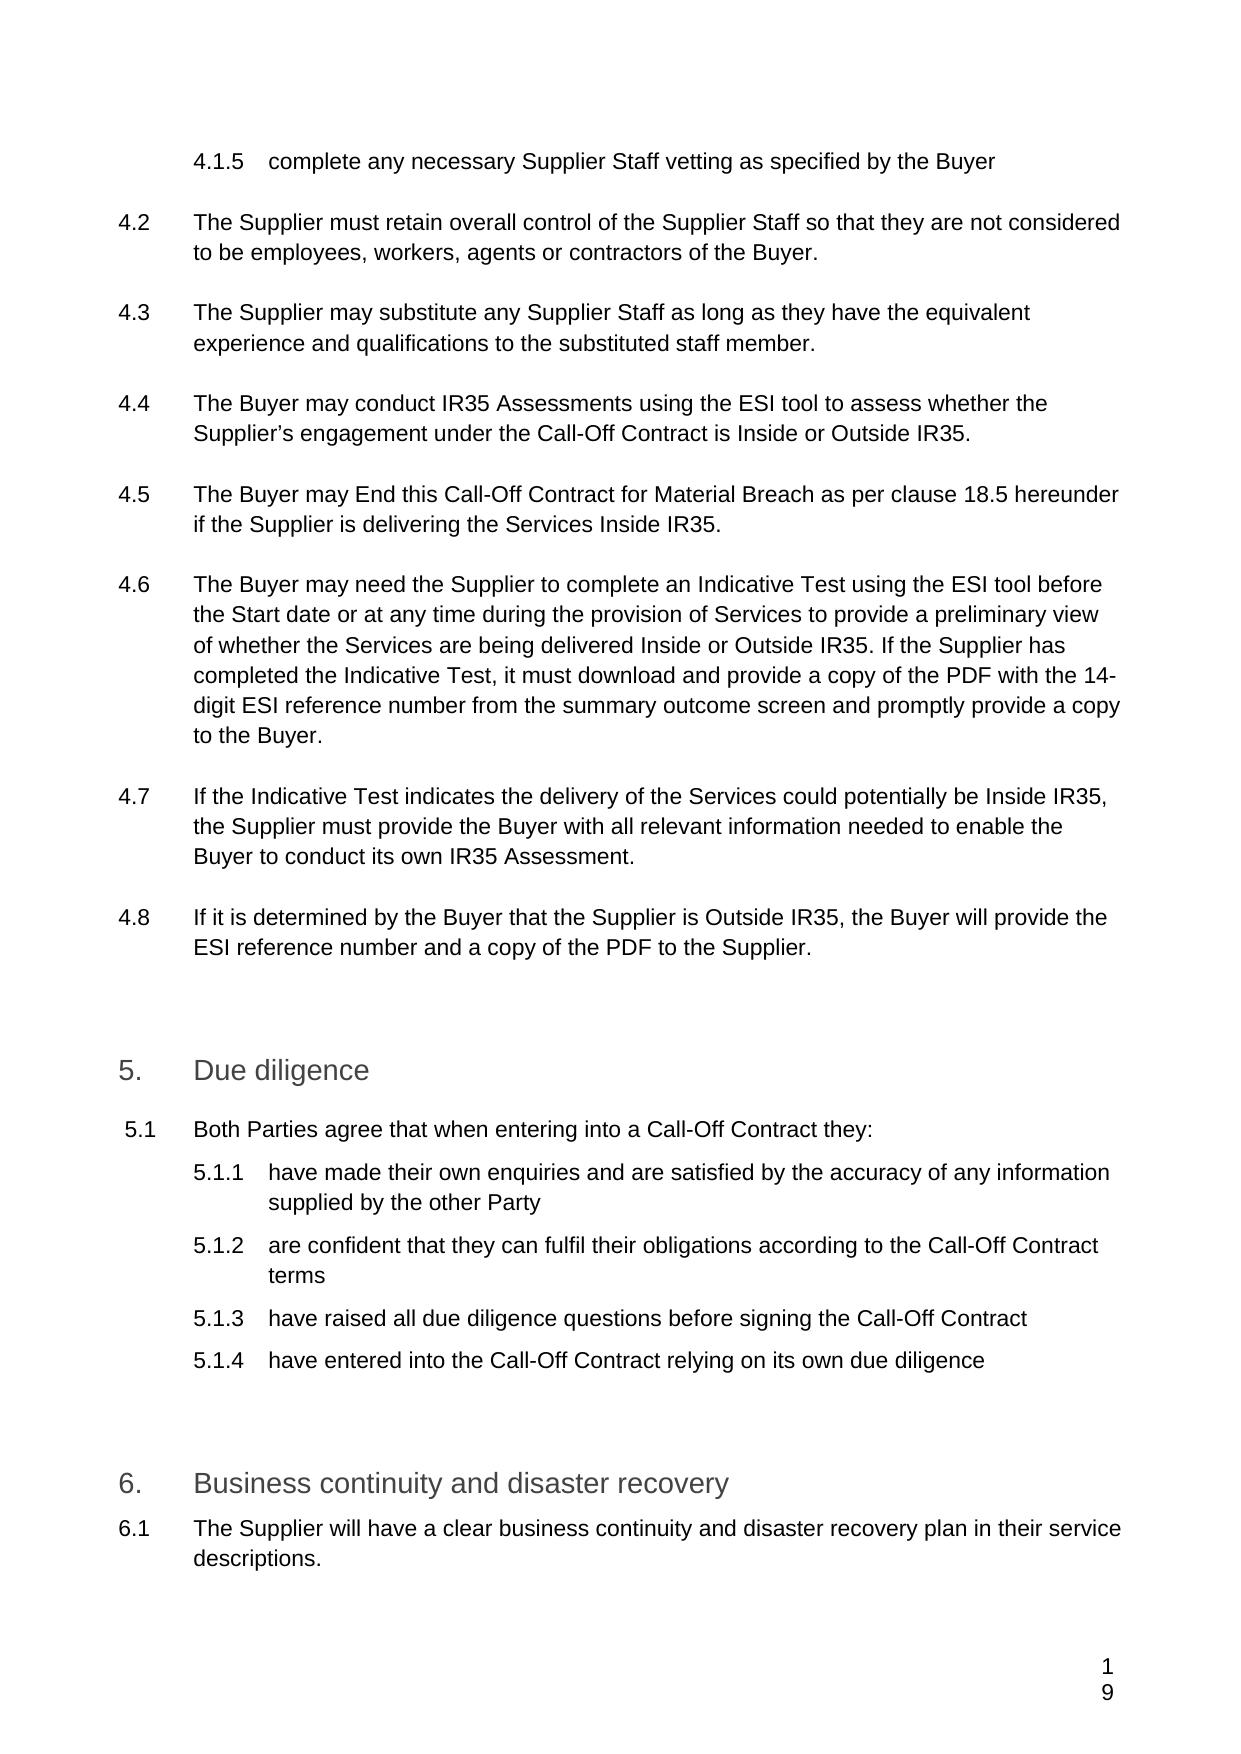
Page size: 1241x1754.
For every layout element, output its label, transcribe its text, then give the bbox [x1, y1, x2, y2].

text 5.1 Both Parties agree that when entering into a Call-Off Contract they: [118, 1116, 1122, 1142]
subtitle 6. Business continuity and disaster recovery [118, 1466, 1122, 1499]
text 4.8 If it is determined by the Buyer that the Supplier is Outside IR35, the Buyer will provide the ESI reference number and a copy of the PDF to the Supplier. [118, 903, 1122, 960]
text 5.1.3 have raised all due diligence questions before signing the Call-Off Contract [118, 1304, 1122, 1331]
text 4.2 The Supplier must retain overall control of the Supplier Staff so that they are not considered to be employees, workers, agents or contractors of the Buyer. [118, 209, 1122, 265]
text 5.1.1 have made their own enquiries and are satisfied by the accuracy of any information supplied by the other Party [193, 1159, 1122, 1215]
subtitle 5. Due diligence [118, 1052, 1122, 1086]
text 5.1.4 have entered into the Call-Off Contract relying on its own due diligence [118, 1347, 1122, 1374]
text 4.1.5 complete any necessary Supplier Staff vetting as specified by the Buyer [118, 148, 1122, 175]
text 4.3 The Supplier may substitute any Supplier Staff as long as they have the equivalent experience and qualifications to the substituted staff member. [118, 299, 1122, 356]
text 4.7 If the Indicative Test indicates the delivery of the Services could potentially be Inside IR35, the Supplier must provide the Buyer with all relevant information needed to enable the Buyer to conduct its own IR35 Assessment. [118, 783, 1122, 869]
text 6.1 The Supplier will have a clear business continuity and disaster recovery plan in their service descriptions. [118, 1515, 1122, 1572]
text 4.6 The Buyer may need the Supplier to complete an Indicative Test using the ESI tool before the Start date or at any time during the provision of Services to provide a preliminary view of whether the Services are being delivered Inside or Outside IR35. If the Supplier has completed the Indicative Test, it must download and provide a copy of the PDF with the 14-digit ESI reference number from the summary outcome screen and promptly provide a copy to the Buyer. [118, 571, 1122, 749]
text 4.5 The Buyer may End this Call-Off Contract for Material Breach as per clause 18.5 hereunder if the Supplier is delivering the Services Inside IR35. [118, 481, 1122, 537]
text 4.4 The Buyer may conduct IR35 Assessments using the ESI tool to assess whether the Supplier’s engagement under the Call-Off Contract is Inside or Outside IR35. [118, 390, 1122, 447]
text 5.1.2 are confident that they can fulfil their obligations according to the Call-Off Contract terms [193, 1232, 1122, 1288]
